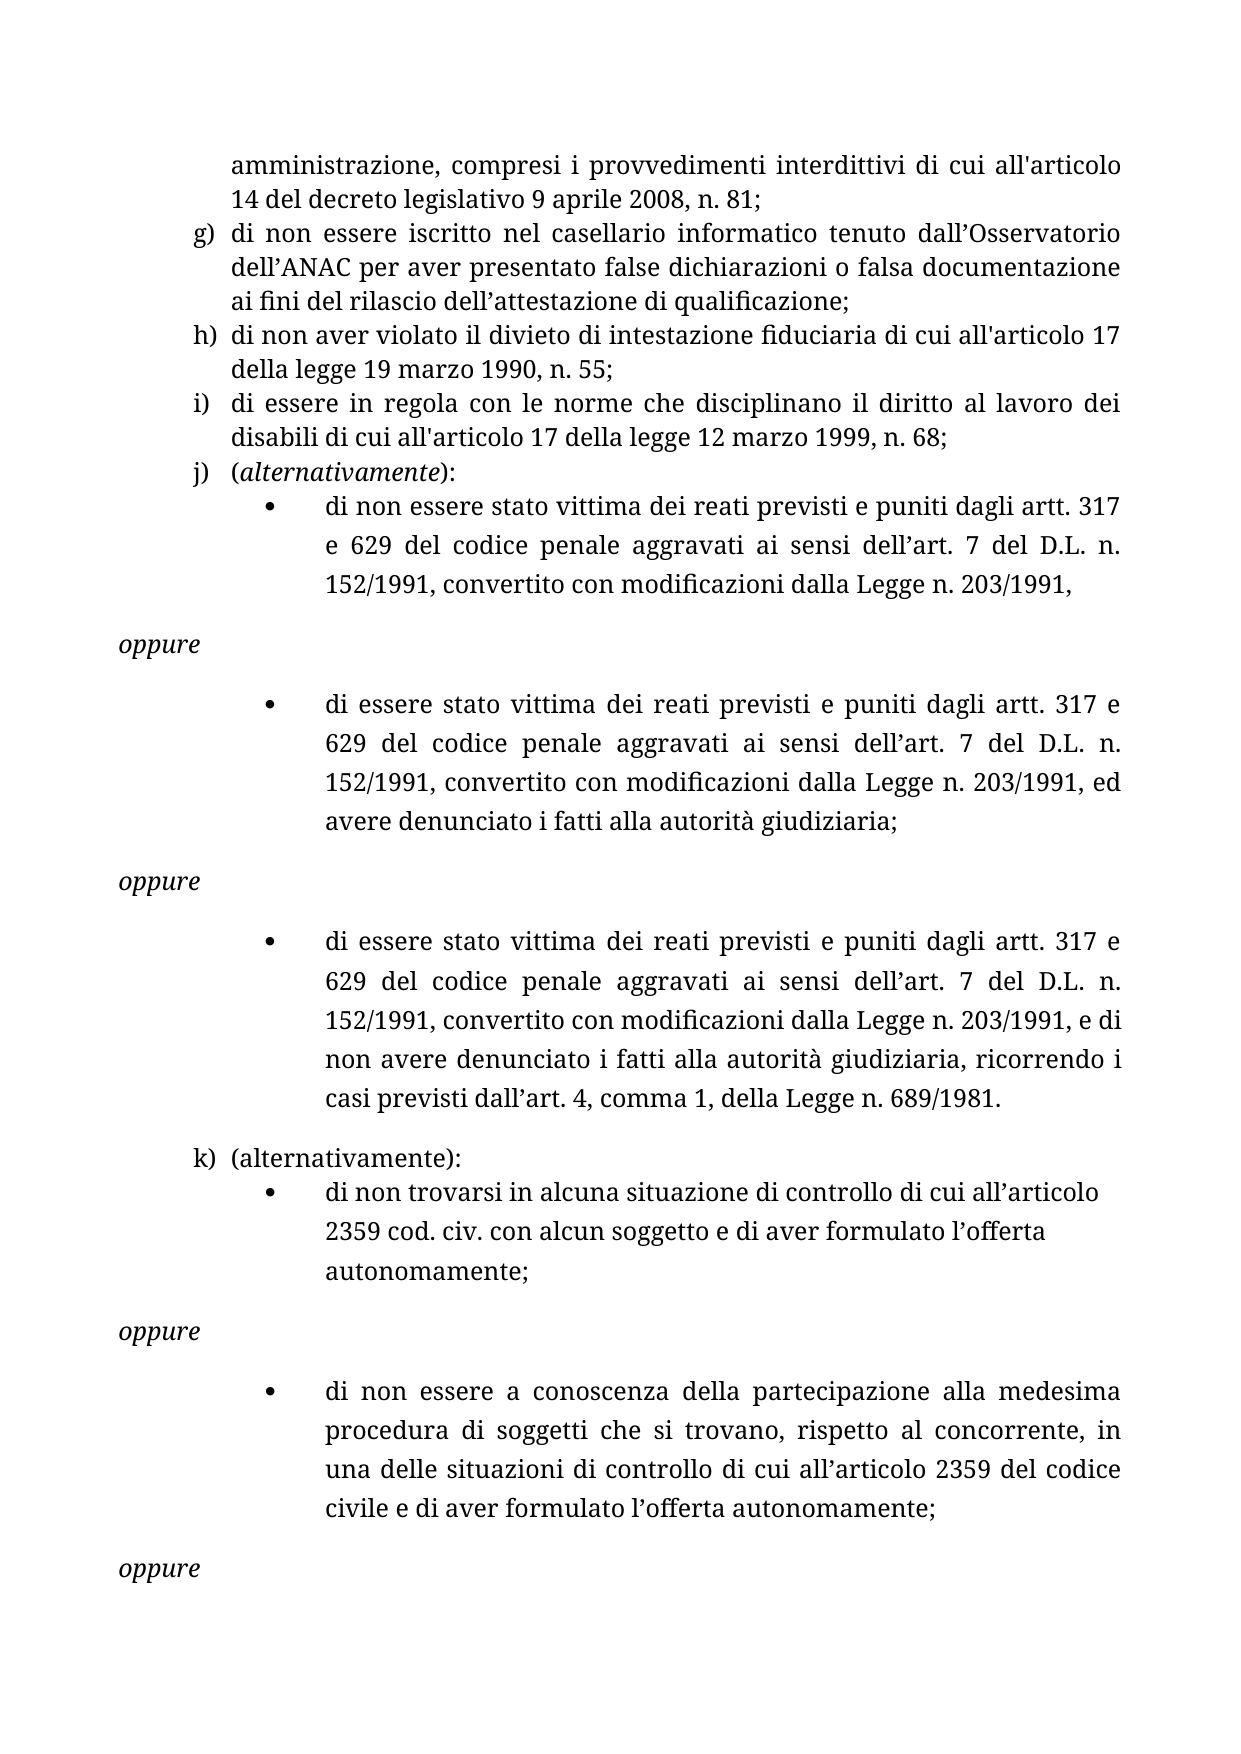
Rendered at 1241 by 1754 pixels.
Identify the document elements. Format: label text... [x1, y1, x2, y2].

text di essere stato vittima dei reati previsti e puniti dagli artt. 317 e 629 del codice penale aggravati ai sensi dell’art. 7 del D.L. n. 152/1991, convertito con modificazioni dalla Legge n. 203/1991, e di non avere denunciato i fatti alla autorità giudiziaria, ricorrendo i casi previsti dall’art. 4, comma 1, della Legge n. 689/1981. [266, 924, 1122, 1115]
text di essere stato vittima dei reati previsti e puniti dagli artt. 317 e 629 del codice penale aggravati ai sensi dell’art. 7 del D.L. n. 152/1991, convertito con modificazioni dalla Legge n. 203/1991, ed avere denunciato i fatti alla autorità giudiziaria; [266, 687, 1122, 838]
text oppure [118, 627, 1122, 661]
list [193, 148, 1122, 216]
list di non essere iscritto nel casellario informatico tenuto dall’Osservatorio dell’ANAC per aver presentato false dichiarazioni o falsa documentazione ai fini del rilascio dell’attestazione di qualificazione; [193, 216, 1122, 318]
text oppure [118, 1551, 1122, 1585]
text di non essere stato vittima dei reati previsti e puniti dagli artt. 317 e 629 del codice penale aggravati ai sensi dell’art. 7 del D.L. n. 152/1991, convertito con modificazioni dalla Legge n. 203/1991, [266, 488, 1122, 601]
list (alternativamente): [193, 454, 1122, 488]
text oppure [118, 864, 1122, 898]
list di essere in regola con le norme che disciplinano il diritto al lavoro dei disabili di cui all'articolo 17 della legge 12 marzo 1999, n. 68; [193, 386, 1122, 454]
text oppure [118, 1313, 1122, 1347]
text di non essere a conoscenza della partecipazione alla medesima procedura di soggetti che si trovano, rispetto al concorrente, in una delle situazioni di controllo di cui all’articolo 2359 del codice civile e di aver formulato l’offerta autonomamente; [266, 1373, 1122, 1525]
list (alternativamente): [193, 1141, 1122, 1175]
list di non aver violato il divieto di intestazione fiduciaria di cui all'articolo 17 della legge 19 marzo 1990, n. 55; [193, 318, 1122, 386]
text di non trovarsi in alcuna situazione di controllo di cui all’articolo 2359 cod. civ. con alcun soggetto e di aver formulato l’offerta autonomamente; [266, 1175, 1122, 1287]
